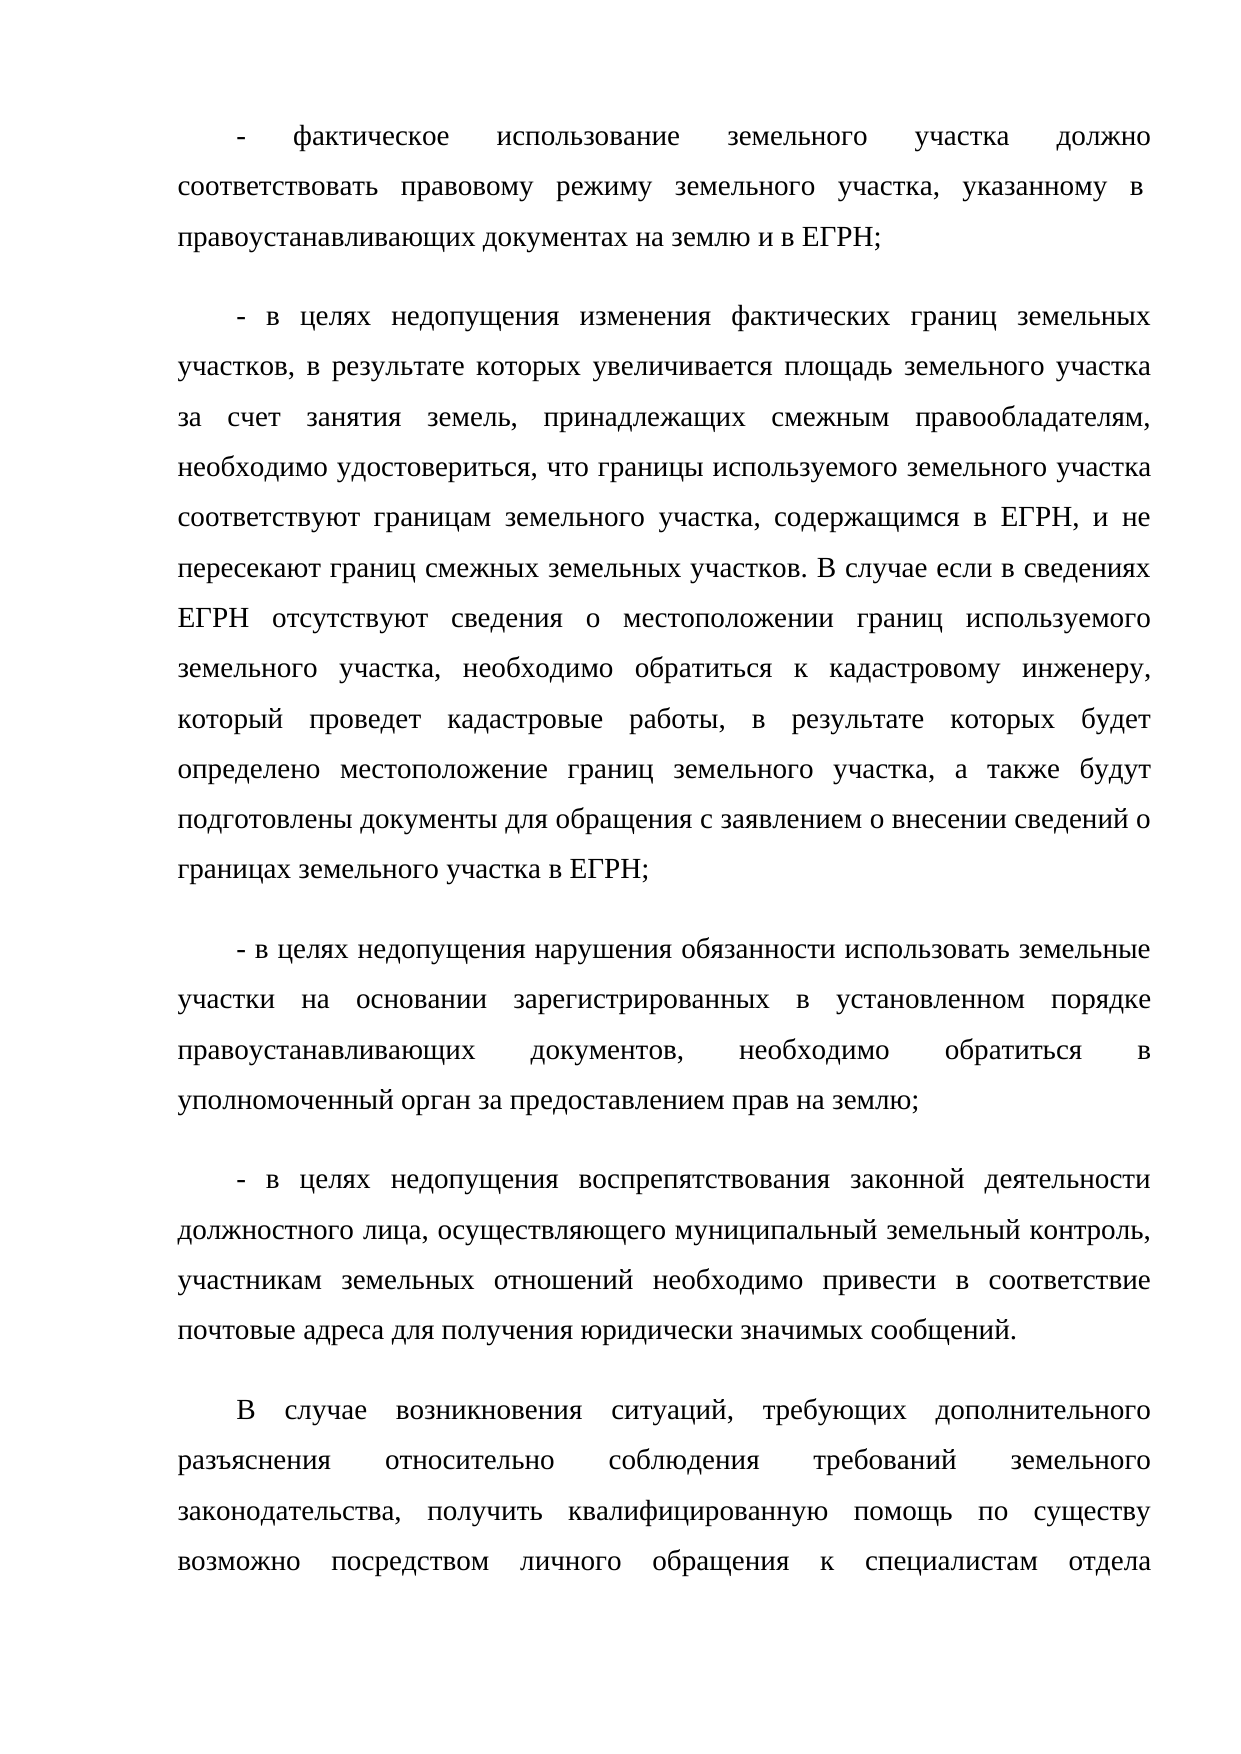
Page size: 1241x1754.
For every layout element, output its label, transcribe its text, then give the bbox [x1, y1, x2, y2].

text - в целях недопущения изменения фактических границ земельных участков, в результате которых увеличивается площадь земельного участка за счет занятия земель, принадлежащих смежным правообладателям, необходимо удостовериться, что границы используемого земельного участка соответствуют границам земельного участка, содержащимся в ЕГРН, и не пересекают границ смежных земельных участков. В случае если в сведениях ЕГРН отсутствуют сведения о местоположении границ используемого земельного участка, необходимо обратиться к кадастровому инженеру, который проведет кадастровые работы, в результате которых будет определено местоположение границ земельного участка, а также будут подготовлены документы для обращения с заявлением о внесении сведений о границах земельного участка в ЕГРН; [177, 298, 1152, 885]
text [177, 1392, 1152, 1576]
text - в целях недопущения нарушения обязанности использовать земельные участки на основании зарегистрированных в установленном порядке правоустанавливающих документов, необходимо обратиться в уполномоченный орган за предоставлением прав на землю; [177, 931, 1152, 1116]
text - фактическое использование земельного участка должно соответствовать правовому режиму земельного участка, указанному в правоустанавливающих документах на землю и в ЕГРН; [177, 118, 1152, 252]
text - в целях недопущения воспрепятствования законной деятельности должностного лица, осуществляющего муниципальный земельный контроль, участникам земельных отношений необходимо привести в соответствие почтовые адреса для получения юридически значимых сообщений. [177, 1162, 1152, 1346]
